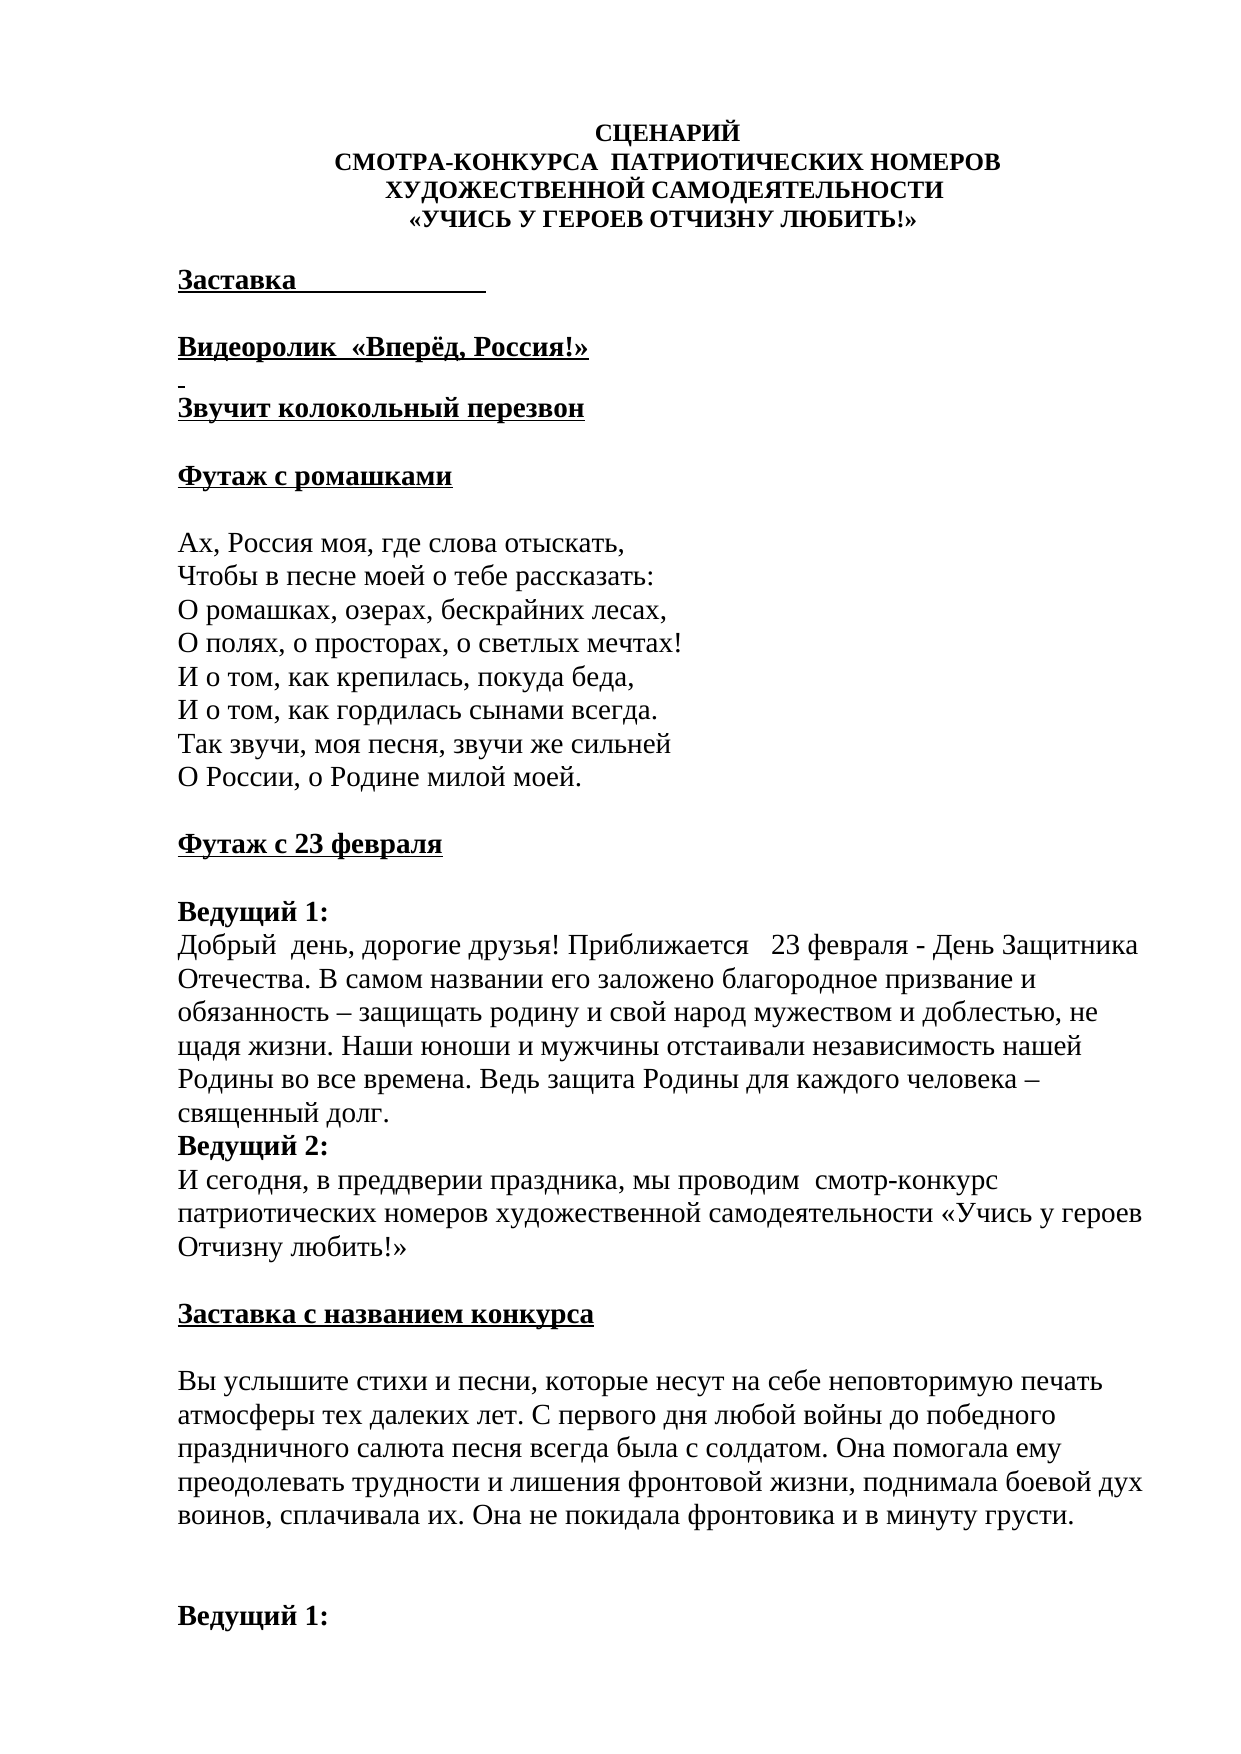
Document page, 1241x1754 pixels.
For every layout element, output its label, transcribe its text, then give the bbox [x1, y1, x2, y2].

text Ведущий 1: [177, 1598, 1152, 1632]
text «УЧИСЬ У ГЕРОЕВ ОТЧИЗНУ ЛЮБИТЬ!» [177, 204, 1152, 233]
text И о том, как гордилась сынами всегда. [177, 692, 1152, 726]
text СМОТРА-КОНКУРСА ПАТРИОТИЧЕСКИХ НОМЕРОВ [177, 147, 1152, 176]
text Так звучи, моя песня, звучи же сильней [177, 726, 1152, 759]
text Футаж с 23 февраля [177, 827, 1152, 860]
text И о том, как крепилась, покуда беда, [177, 659, 1152, 692]
text ХУДОЖЕСТВЕННОЙ САМОДЕЯТЕЛЬНОСТИ [177, 176, 1152, 204]
text Звучит колокольный перезвон [177, 391, 1152, 424]
text Добрый день, дорогие друзья! Приближается 23 февраля - День Защитника Отечества. В самом названии его заложено благородное призвание и обязанность – защищать родину и свой народ мужеством и доблестью, не щадя жизни. Наши юноши и мужчины отстаивали независимость нашей Родины во все времена. Ведь защита Родины для каждого человека – священный долг. [177, 927, 1152, 1128]
text Вы услышите стихи и песни, которые несут на себе неповторимую печать атмосферы тех далеких лет. С первого дня любой войны до победного праздничного салюта песня всегда была с солдатом. Она помогала ему преодолевать трудности и лишения фронтовой жизни, поднимала боевой дух воинов, сплачивала их. Она не покидала фронтовика и в минуту грусти. [177, 1363, 1152, 1531]
text Ах, Россия моя, где слова отыскать, [177, 525, 1152, 558]
text СЦЕНАРИЙ [177, 118, 1152, 147]
text О России, о Родине милой моей. [177, 759, 1152, 793]
text Заставка с названием конкурса [177, 1296, 1152, 1330]
text Футаж с ромашками [177, 458, 1152, 491]
text О ромашках, озерах, бескрайних лесах, [177, 592, 1152, 625]
text И сегодня, в преддверии праздника, мы проводим смотр-конкурс патриотических номеров художественной самодеятельности «Учись у героев Отчизну любить!» [177, 1162, 1152, 1263]
text Ведущий 1: [177, 894, 1152, 927]
text О полях, о просторах, о светлых мечтах! [177, 625, 1152, 659]
text Заставка [177, 262, 1152, 295]
text Видеоролик «Вперёд, Россия!» [177, 329, 1152, 362]
text Ведущий 2: [177, 1128, 1152, 1162]
text Чтобы в песне моей о тебе рассказать: [177, 558, 1152, 592]
